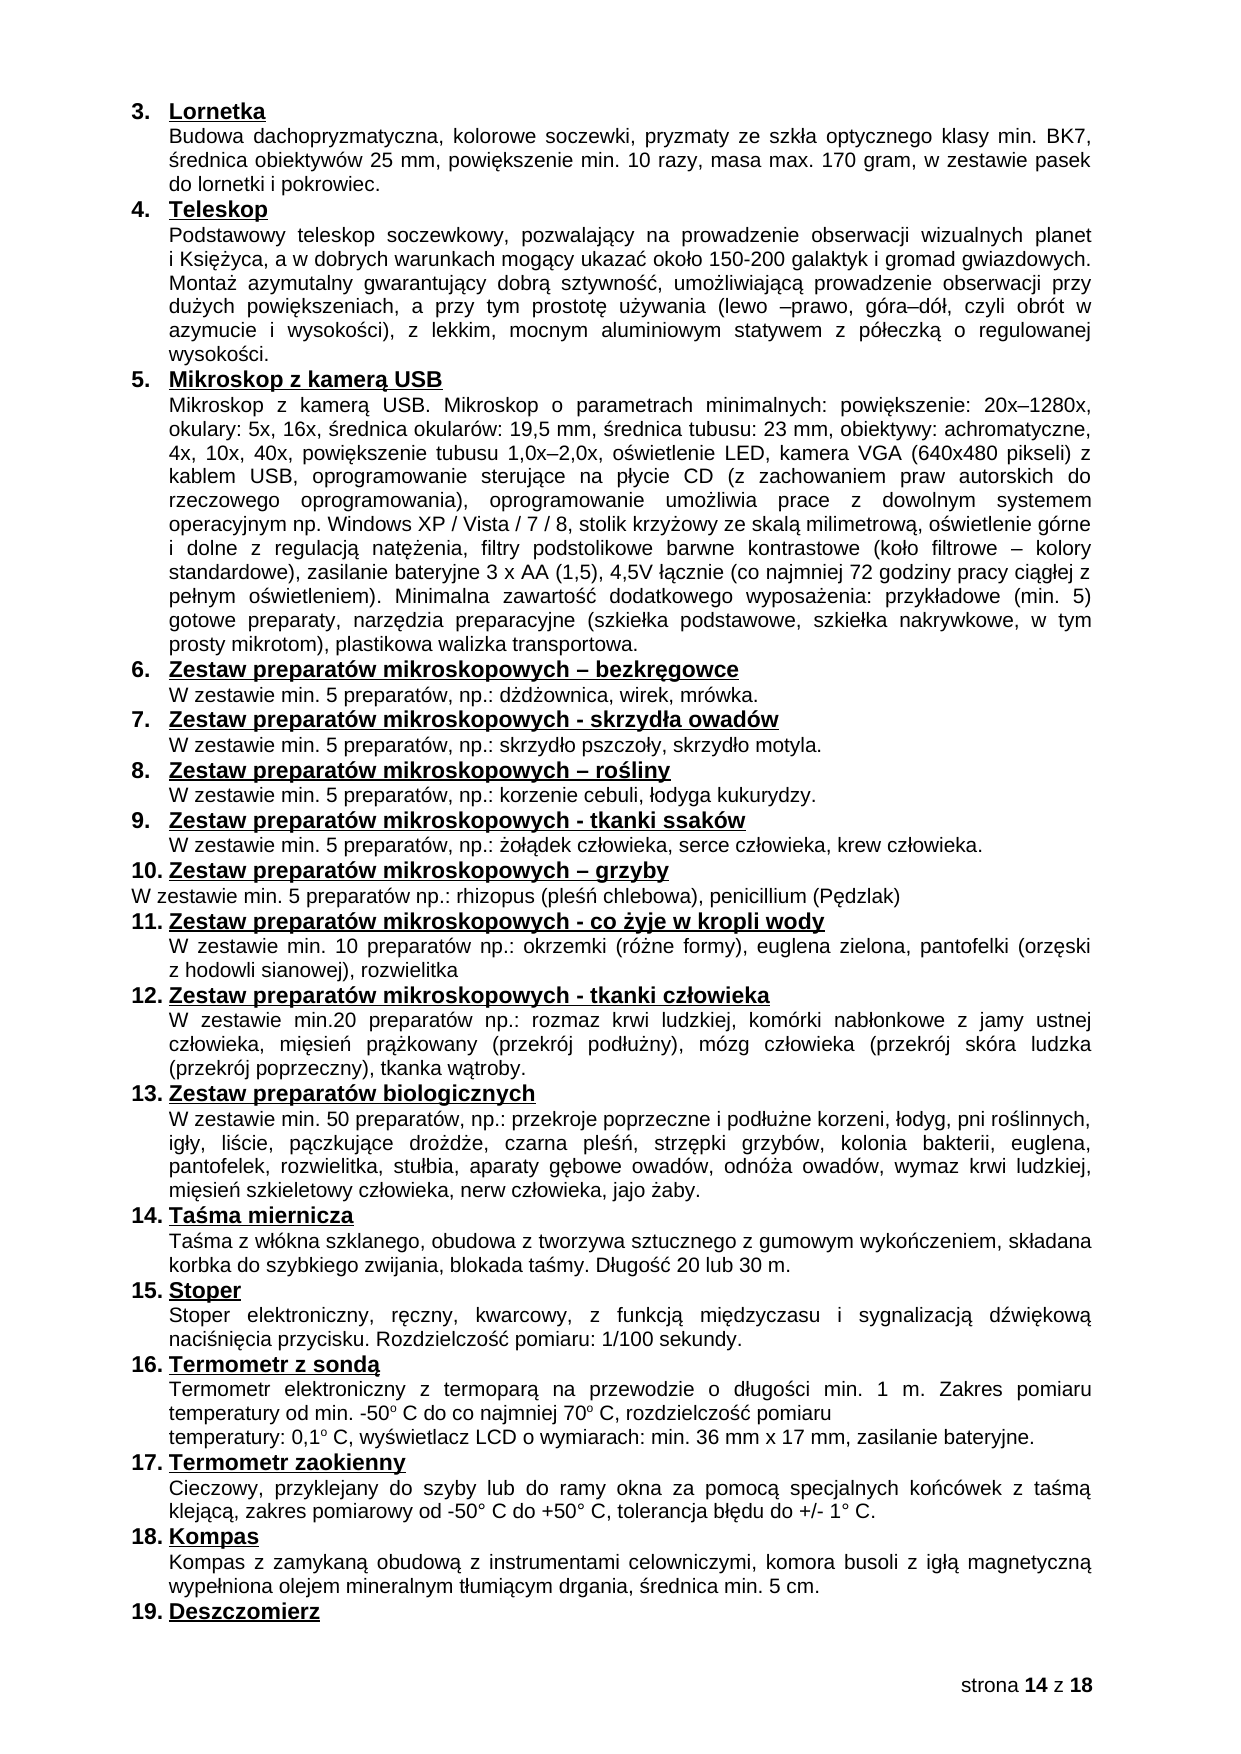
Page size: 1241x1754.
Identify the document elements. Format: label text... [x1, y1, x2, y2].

list Kompas [131, 1523, 1092, 1550]
list Zestaw preparatów mikroskopowych – rośliny [131, 757, 1092, 783]
list Termometr zaokienny [131, 1449, 1092, 1475]
list Zestaw preparatów mikroskopowych - tkanki ssaków [131, 807, 1092, 833]
list Deszczomierz [131, 1598, 1092, 1624]
list Termometr z sondą [131, 1351, 1092, 1377]
text W zestawie min. 50 preparatów, np.: przekroje poprzeczne i podłużne korzeni, łodyg, pni roślinnych, igły, liście, pączkujące drożdże, czarna pleśń, strzępki grzybów, kolonia bakterii, euglena, pantofelek, rozwielitka, stułbia, aparaty gębowe owadów, odnóża owadów, wymaz krwi ludzkiej, mięsień szkieletowy człowieka, nerw człowieka, jajo żaby. [169, 1106, 1092, 1202]
text W zestawie min. 5 preparatów np.: rhizopus (pleśń chlebowa), penicillium (Pędzlak) [131, 884, 1092, 908]
list Lornetka [131, 98, 1092, 124]
list Zestaw preparatów mikroskopowych - skrzydła owadów [131, 706, 1092, 733]
text Cieczowy, przyklejany do szyby lub do ramy okna za pomocą specjalnych końcówek z taśmą klejącą, zakres pomiarowy od -50° C do +50° C, tolerancja błędu do +/- 1° C. [169, 1475, 1092, 1523]
text Budowa dachopryzmatyczna, kolorowe soczewki, pryzmaty ze szkła optycznego klasy min. BK7, średnica obiektywów 25 mm, powiększenie min. 10 razy, masa max. 170 gram, w zestawie pasek do lornetki i pokrowiec. [169, 124, 1092, 196]
list Zestaw preparatów biologicznych [131, 1080, 1092, 1106]
list Zestaw preparatów mikroskopowych - tkanki człowieka [131, 982, 1092, 1008]
text Taśma z włókna szklanego, obudowa z tworzywa sztucznego z gumowym wykończeniem, składana korbka do szybkiego zwijania, blokada taśmy. Długość 20 lub 30 m. [169, 1229, 1092, 1277]
text W zestawie min. 10 preparatów np.: okrzemki (różne formy), euglena zielona, pantofelki (orzęski z hodowli sianowej), rozwielitka [169, 934, 1092, 982]
list Stoper [131, 1277, 1092, 1303]
text Podstawowy teleskop soczewkowy, pozwalający na prowadzenie obserwacji wizualnych planet i Księżyca, a w dobrych warunkach mogący ukazać około 150-200 galaktyk i gromad gwiazdowych. Montaż azymutalny gwarantujący dobrą sztywność, umożliwiającą prowadzenie obserwacji przy dużych powiększeniach, a przy tym prostotę używania (lewo –prawo, góra–dół, czyli obrót w azymucie i wysokości), z lekkim, mocnym aluminiowym statywem z półeczką o regulowanej wysokości. [169, 222, 1092, 366]
text Kompas z zamykaną obudową z instrumentami celowniczymi, komora busoli z igłą magnetyczną wypełniona olejem mineralnym tłumiącym drgania, średnica min. 5 cm. [169, 1550, 1092, 1598]
list Zestaw preparatów mikroskopowych - co żyje w kropli wody [131, 908, 1092, 934]
text W zestawie min. 5 preparatów, np.: skrzydło pszczoły, skrzydło motyla. [131, 733, 1092, 757]
list Zestaw preparatów mikroskopowych – bezkręgowce [131, 656, 1092, 682]
text Stoper elektroniczny, ręczny, kwarcowy, z funkcją międzyczasu i sygnalizacją dźwiękową naciśnięcia przycisku. Rozdzielczość pomiaru: 1/100 sekundy. [169, 1303, 1092, 1351]
list Zestaw preparatów mikroskopowych – grzyby [131, 857, 1092, 884]
list Mikroskop z kamerą USB [131, 366, 1092, 392]
text W zestawie min.20 preparatów np.: rozmaz krwi ludzkiej, komórki nabłonkowe z jamy ustnej człowieka, mięsień prążkowany (przekrój podłużny), mózg człowieka (przekrój skóra ludzka (przekrój poprzeczny), tkanka wątroby. [169, 1008, 1092, 1080]
text W zestawie min. 5 preparatów, np.: dżdżownica, wirek, mrówka. [131, 682, 1092, 706]
text W zestawie min. 5 preparatów, np.: korzenie cebuli, łodyga kukurydzy. [131, 783, 1092, 807]
text temperatury: 0,1o C, wyświetlacz LCD o wymiarach: min. 36 mm x 17 mm, zasilanie bateryjne. [131, 1425, 1092, 1449]
text Mikroskop z kamerą USB. Mikroskop o parametrach minimalnych: powiększenie: 20x–1280x, okulary: 5x, 16x, średnica okularów: 19,5 mm, średnica tubusu: 23 mm, obiektywy: achromatyczne, 4x, 10x, 40x, powiększenie tubusu 1,0x–2,0x, oświetlenie LED, kamera VGA (640x480 pikseli) z kablem USB, oprogramowanie sterujące na płycie CD (z zachowaniem praw autorskich do rzeczowego oprogramowania), oprogramowanie umożliwia prace z dowolnym systemem operacyjnym np. Windows XP / Vista / 7 / 8, stolik krzyżowy ze skalą milimetrową, oświetlenie górne i dolne z regulacją natężenia, filtry podstolikowe barwne kontrastowe (koło filtrowe – kolory standardowe), zasilanie bateryjne 3 x AA (1,5), 4,5V łącznie (co najmniej 72 godziny pracy ciągłej z pełnym oświetleniem). Minimalna zawartość dodatkowego wyposażenia: przykładowe (min. 5) gotowe preparaty, narzędzia preparacyjne (szkiełka podstawowe, szkiełka nakrywkowe, w tym prosty mikrotom), plastikowa walizka transportowa. [169, 392, 1092, 656]
text Termometr elektroniczny z termoparą na przewodzie o długości min. 1 m. Zakres pomiaru temperatury od min. -50o C do co najmniej 70o C, rozdzielczość pomiaru [169, 1377, 1092, 1425]
list Taśma miernicza [131, 1202, 1092, 1229]
list Teleskop [131, 196, 1092, 222]
text W zestawie min. 5 preparatów, np.: żołądek człowieka, serce człowieka, krew człowieka. [131, 833, 1092, 857]
